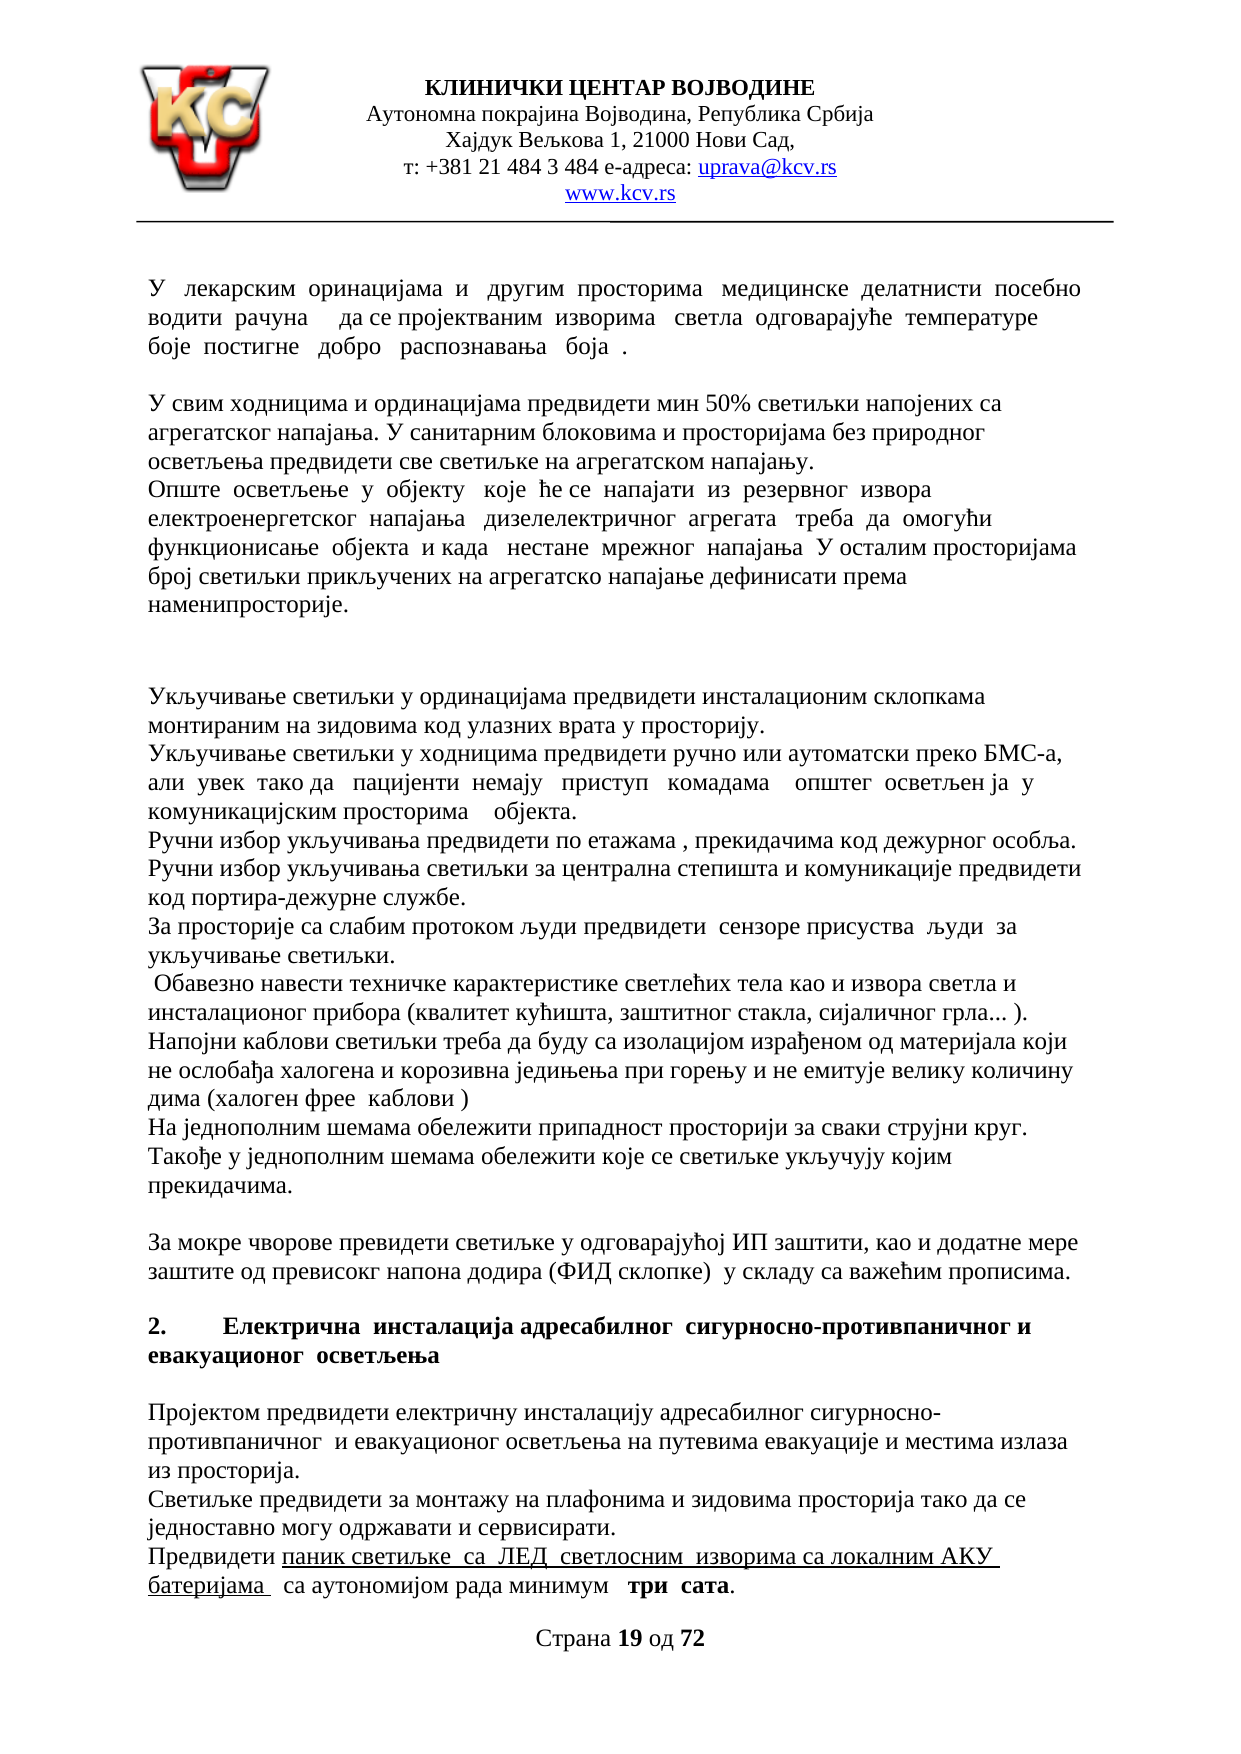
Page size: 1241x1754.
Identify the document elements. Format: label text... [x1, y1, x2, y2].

text У лекарским оринацијама и другим просторима медицинске делатнисти посебно водити рачуна да се пројектваним изворима светла одговарајуће температуре боје постигне добро распознавања боја . [148, 273, 1092, 359]
list Електрична инсталација адресабилног сигурносно-противпаничног и евакуационог осветљења [148, 1311, 1092, 1369]
picture [137, 62, 274, 193]
text За просторије са слабим протоком људи предвидети сензоре присуства људи за укључивање светиљки. [148, 911, 1092, 968]
text Пројектом предвидети електричну инсталацију адресабилног сигурносно-противпаничног и евакуационог осветљења на путевима евакуације и местима излаза из просторија. [148, 1397, 1092, 1484]
text Ручни избор укључивања светиљки за централна степишта и комуникације предвидети код портира-дежурне службе. [148, 853, 1092, 911]
text Обавезно навести техничке карактеристике светлећих тела као и извора светла и инсталационог прибора (квалитет кућишта, заштитног стакла, сијаличног грла... ). [148, 968, 1092, 1026]
text Укључивање светиљки у ходницима предвидети ручно или аутоматски преко БМС-а, али увек тако да пацијенти немају приступ комадама општег осветљен ја у комуникацијским просторима објекта. [148, 738, 1092, 825]
text Светиљке предвидети за монтажу на плафонима и зидовима просторија тако да се једноставно могу одржавати и сервисирати. [148, 1484, 1092, 1541]
text Опште осветљење у објекту које ће се напајати из резервног извора електроенергетског напајања дизелелектричног агрегата треба да омогући функционисање објекта и када нестане мрежног напајања У осталим просторијама број светиљки прикључених на агрегатско напајање дефинисати према наменипросторије. [148, 474, 1092, 618]
text На једнополним шемама обележити припадност просторији за сваки струјни круг. Такође у једнополним шемама обележити које се светиљке укључују којим прекидачима. [148, 1112, 1092, 1198]
text Укључивање светиљки у ординацијама предвидети инсталационим склопкама монтираним на зидовима код улазних врата у просторију. [148, 681, 1092, 738]
text У свим ходницима и ординацијама предвидети мин 50% светиљки напојених са агрегатског напајања. У санитарним блоковима и просторијама без природног осветљења предвидети све светиљке на агрегатском напајању. [148, 388, 1092, 474]
text Напојни каблови светиљки треба да буду са изолацијом израђеном од материјала који не ослобађа халогена и корозивна једињења при горењу и не емитује велику количину дима (халоген фрее каблови ) [148, 1026, 1092, 1112]
text Ручни избор укључивања предвидети по етажама , прекидачима код дежурног особља. [148, 825, 1092, 853]
text Предвидети паник светиљке са ЛЕД светлосним изворима са локалним АКУ батеријама са аутономијом рада минимум три сата. [148, 1541, 1092, 1599]
text За мокре чворове превидети светиљке у одговарајућој ИП заштити, као и додатне мере заштите од превисокг напона додира (ФИД склопке) у складу са важећим прописима. [148, 1227, 1092, 1285]
